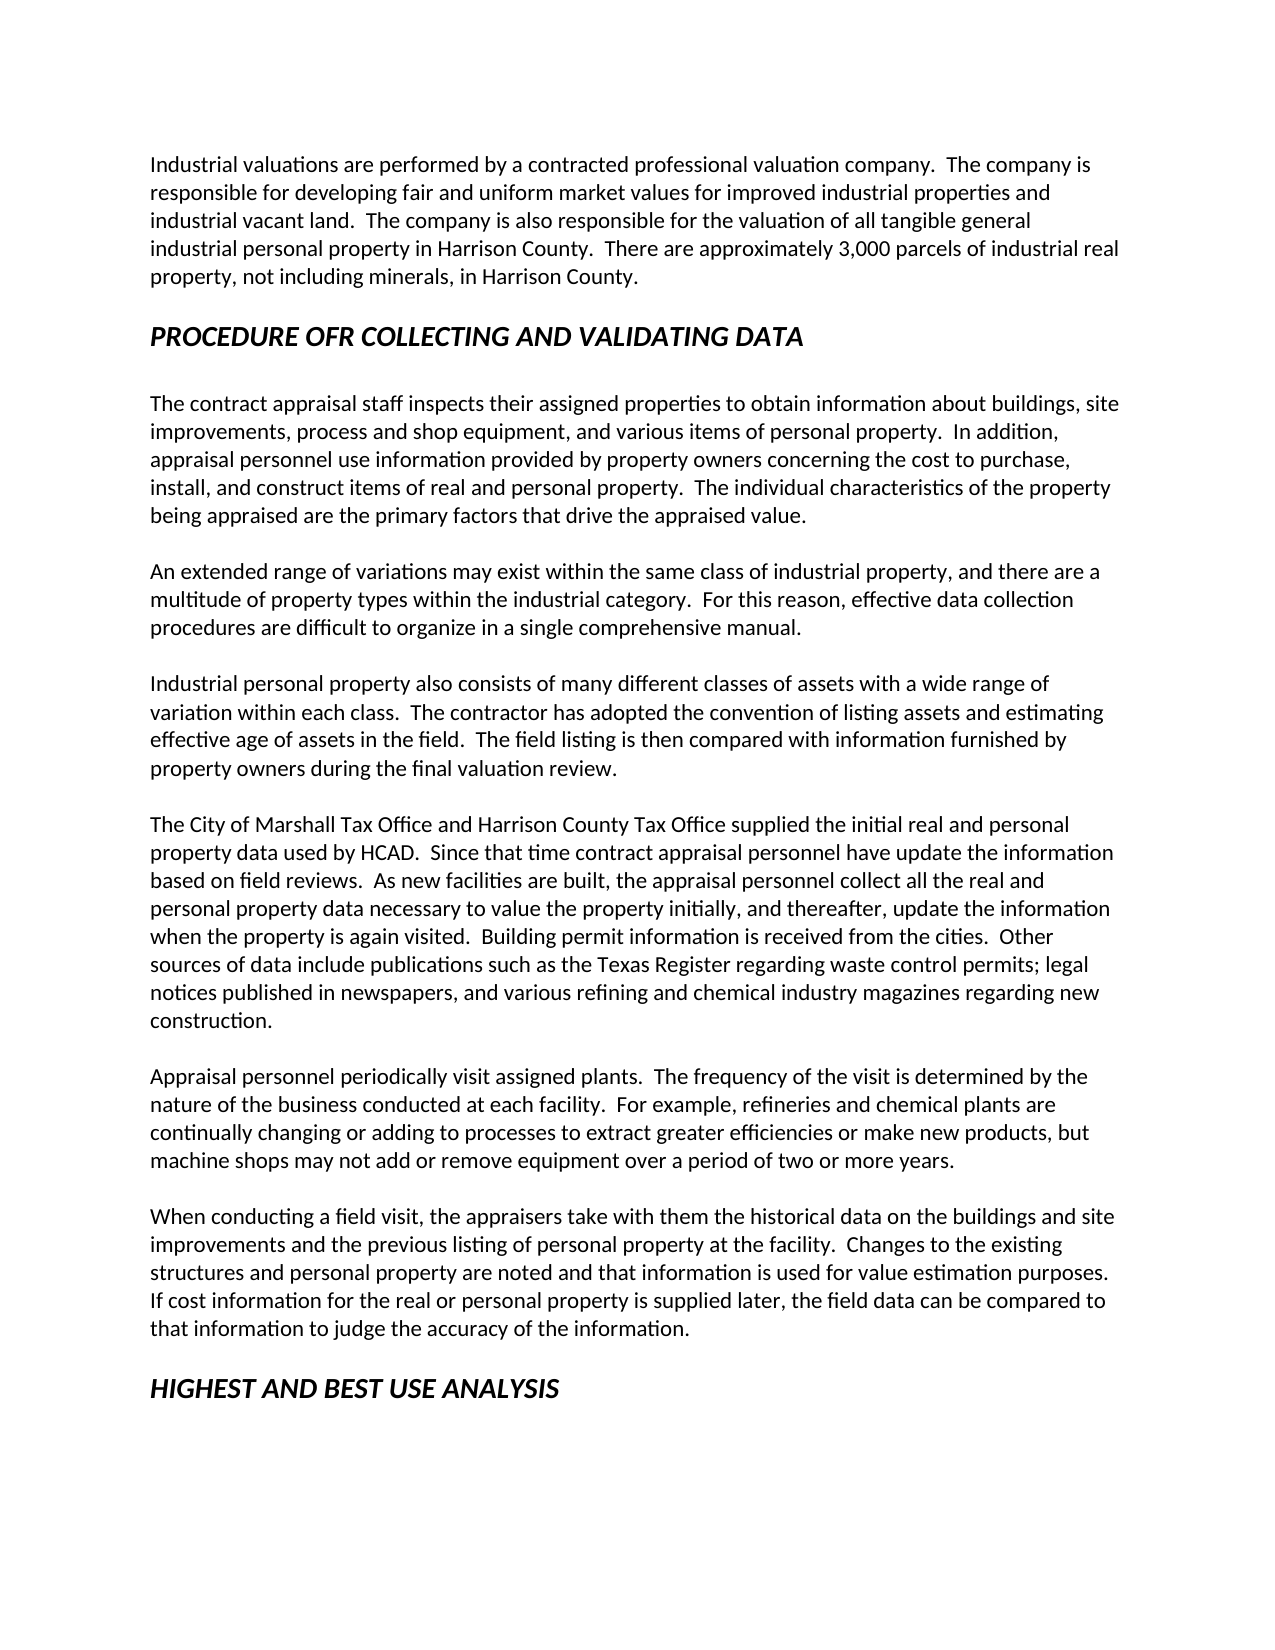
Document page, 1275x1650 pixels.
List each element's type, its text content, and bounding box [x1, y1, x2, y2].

text The contract appraisal staff inspects their assigned properties to obtain information about buildings, site improvements, process and shop equipment, and various items of personal property. In addition, appraisal personnel use information provided by property owners concerning the cost to purchase, install, and construct items of real and personal property. The individual characteristics of the property being appraised are the primary factors that drive the appraised value. [150, 389, 1125, 529]
text HIGHEST AND BEST USE ANALYSIS [150, 1370, 1125, 1406]
text When conducting a field visit, the appraisers take with them the historical data on the buildings and site improvements and the previous listing of personal property at the facility. Changes to the existing structures and personal property are noted and that information is used for value estimation purposes. If cost information for the real or personal property is supplied later, the field data can be compared to that information to judge the accuracy of the information. [150, 1202, 1125, 1342]
text Industrial personal property also consists of many different classes of assets with a wide range of variation within each class. The contractor has adopted the convention of listing assets and estimating effective age of assets in the field. The field listing is then compared with information furnished by property owners during the final valuation review. [150, 669, 1125, 782]
text Appraisal personnel periodically visit assigned plants. The frequency of the visit is determined by the nature of the business conducted at each facility. For example, refineries and chemical plants are continually changing or adding to processes to extract greater efficiencies or make new products, but machine shops may not add or remove equipment over a period of two or more years. [150, 1062, 1125, 1174]
text The City of Marshall Tax Office and Harrison County Tax Office supplied the initial real and personal property data used by HCAD. Since that time contract appraisal personnel have update the information based on field reviews. As new facilities are built, the appraisal personnel collect all the real and personal property data necessary to value the property initially, and thereafter, update the information when the property is again visited. Building permit information is received from the cities. Other sources of data include publications such as the Texas Register regarding waste control permits; legal notices published in newspapers, and various refining and chemical industry magazines regarding new construction. [150, 810, 1125, 1034]
text Industrial valuations are performed by a contracted professional valuation company. The company is responsible for developing fair and uniform market values for improved industrial properties and industrial vacant land. The company is also responsible for the valuation of all tangible general industrial personal property in Harrison County. There are approximately 3,000 parcels of industrial real property, not including minerals, in Harrison County. [150, 150, 1125, 290]
text PROCEDURE OFR COLLECTING AND VALIDATING DATA [150, 318, 1125, 354]
text An extended range of variations may exist within the same class of industrial property, and there are a multitude of property types within the industrial category. For this reason, effective data collection procedures are difficult to organize in a single comprehensive manual. [150, 557, 1125, 642]
